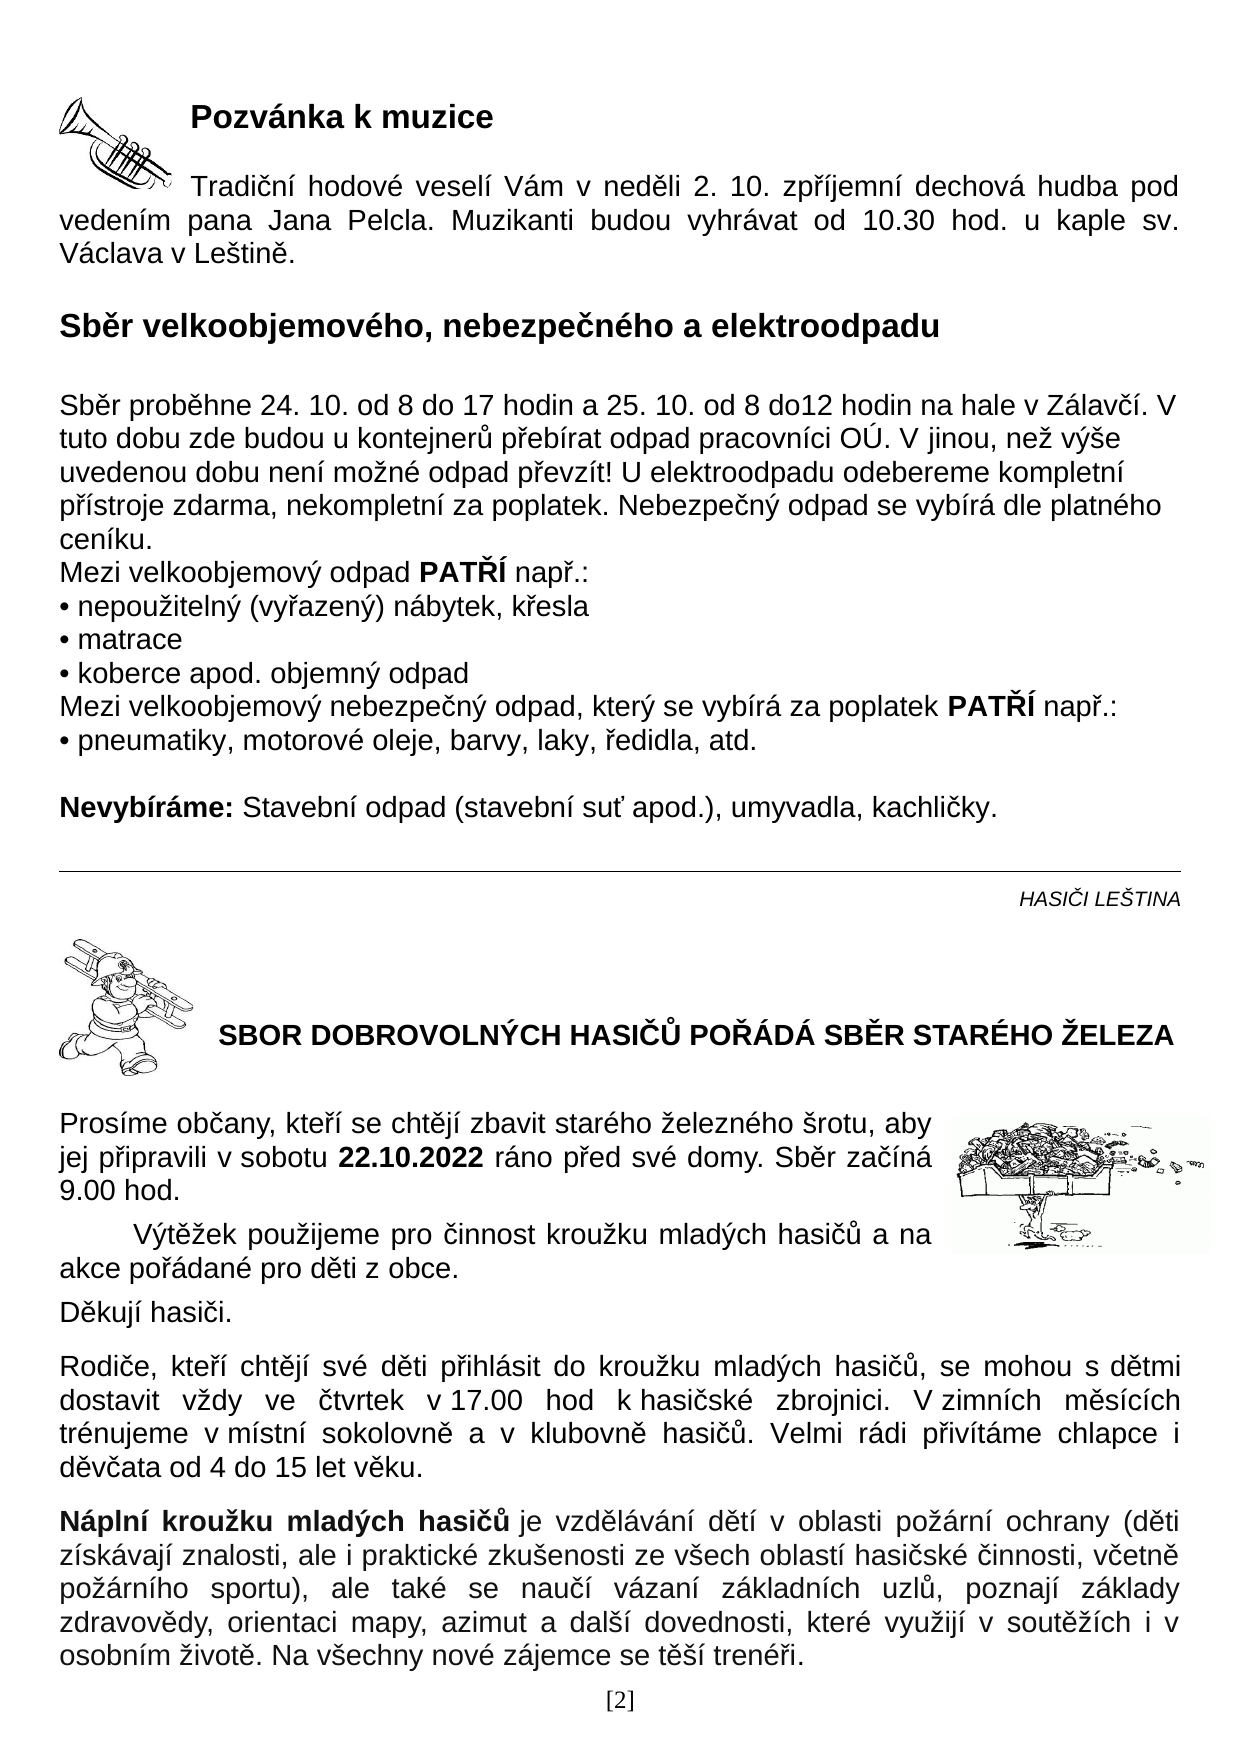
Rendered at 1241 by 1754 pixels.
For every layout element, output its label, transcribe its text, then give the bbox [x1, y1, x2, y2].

text Sběr velkoobjemového, nebezpečného a elektroodpadu [59, 306, 1181, 344]
text • koberce apod. objemný odpad [59, 656, 1181, 689]
text Děkují hasiči. [59, 1295, 1181, 1328]
picture [951, 1116, 1210, 1254]
text Mezi velkoobjemový odpad PATŘÍ např.: [59, 555, 1181, 589]
text Nevybíráme: Stavební odpad (stavební suť apod.), umyvadla, kachličky. [59, 790, 1181, 823]
text Tradiční hodové veselí Vám v neděli 2. 10. zpříjemní dechová hudba pod vedením pana Jana Pelcla. Muzikanti budou vyhrávat od 10.30 hod. u kaple sv. Václava v Leštině. [59, 169, 1181, 270]
text Mezi velkoobjemový nebezpečný odpad, který se vybírá za poplatek PATŘÍ např.: [59, 689, 1181, 723]
text • matrace [59, 622, 1181, 656]
text SBOR DOBROVOLNÝCH HASIČŮ POŘÁDÁ SBĚR STARÉHO ŽELEZA [194, 1018, 1181, 1052]
text Výtěžek použijeme pro činnost kroužku mladých hasičů a na akce pořádané pro děti z obce. [59, 1217, 1181, 1284]
text • nepoužitelný (vyřazený) nábytek, křesla [59, 589, 1181, 622]
picture [59, 939, 194, 1076]
text • pneumatiky, motorové oleje, barvy, laky, ředidla, atd. [59, 723, 1181, 756]
text HASIČI LEŠTINA [59, 887, 1181, 911]
text Prosíme občany, kteří se chtějí zbavit starého železného šrotu, aby jej připravili v sobotu 22.10.2022 ráno před své domy. Sběr začíná 9.00 hod. [59, 1106, 1181, 1207]
text Rodiče, kteří chtějí své děti přihlásit do kroužku mladých hasičů, se mohou s dětmi dostavit vždy ve čtvrtek v 17.00 hod k hasičské zbrojnici. V zimních měsících trénujeme v místní sokolovně a v klubovně hasičů. Velmi rádi přivítáme chlapce i děvčata od 4 do 15 let věku. [59, 1349, 1181, 1483]
text Sběr proběhne 24. 10. od 8 do 17 hodin a 25. 10. od 8 do12 hodin na hale v Zálavčí. V tuto dobu zde budou u kontejnerů přebírat odpad pracovníci OÚ. V jinou, než výše uvedenou dobu není možné odpad převzít! U elektroodpadu odebereme kompletní přístroje zdarma, nekompletní za poplatek. Nebezpečný odpad se vybírá dle platného ceníku. [59, 387, 1181, 555]
text Náplní kroužku mladých hasičů je vzdělávání dětí v oblasti požární ochrany (děti získávají znalosti, ale i praktické zkušenosti ze všech oblastí hasičské činnosti, včetně požárního sportu), ale také se naučí vázaní základních uzlů, poznají základy zdravovědy, orientaci mapy, azimut a další dovednosti, které využijí v soutěžích i v osobním životě. Na všechny nové zájemce se těší trenéři. [59, 1638, 1181, 1672]
text Pozvánka k muzice [172, 97, 1181, 136]
